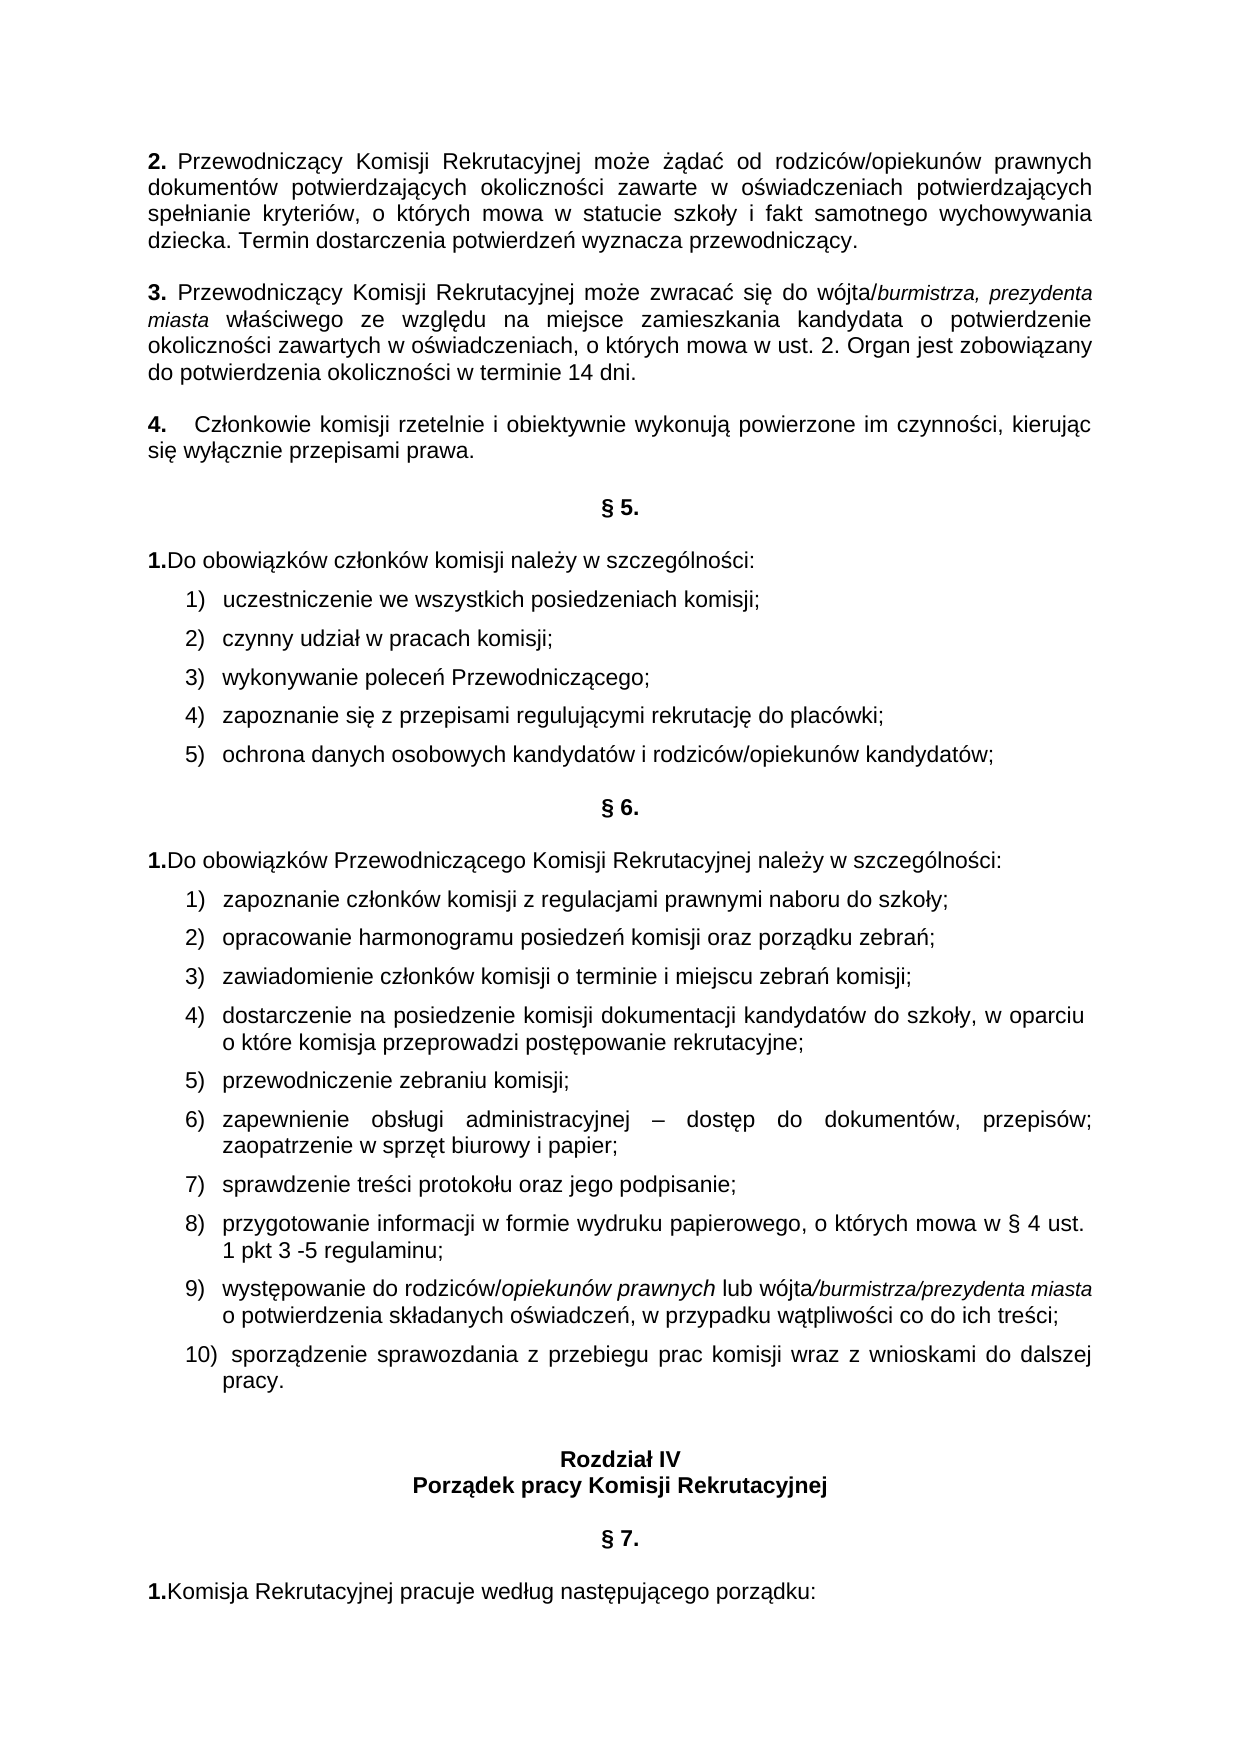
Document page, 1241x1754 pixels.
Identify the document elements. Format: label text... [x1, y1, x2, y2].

list wykonywanie poleceń Przewodniczącego; [185, 663, 1093, 690]
text § 7. [148, 1525, 1093, 1551]
list dostarczenie na posiedzenie komisji dokumentacji kandydatów do szkoły, w oparciu o które komisja przeprowadzi postępowanie rekrutacyjne; [185, 1002, 1093, 1055]
list przewodniczenie zebraniu komisji; [185, 1067, 1093, 1094]
list opracowanie harmonogramu posiedzeń komisji oraz porządku zebrań; [185, 924, 1093, 951]
text § 6. [148, 794, 1093, 820]
list Przewodniczący Komisji Rekrutacyjnej może żądać od rodziców/opiekunów prawnych dokumentów potwierdzających okoliczności zawarte w oświadczeniach potwierdzających spełnianie kryteriów, o których mowa w statucie szkoły i fakt samotnego wychowywania dziecka. Termin dostarczenia potwierdzeń wyznacza przewodniczący. [148, 148, 1093, 253]
text Porządek pracy Komisji Rekrutacyjnej [148, 1472, 1093, 1499]
list ochrona danych osobowych kandydatów i rodziców/opiekunów kandydatów; [185, 741, 1093, 768]
text 1.Komisja Rekrutacyjnej pracuje według następującego porządku: [148, 1578, 1093, 1604]
list przygotowanie informacji w formie wydruku papierowego, o których mowa w § 4 ust. 1 pkt 3 -5 regulaminu; [185, 1210, 1093, 1263]
list czynny udział w pracach komisji; [185, 625, 1093, 651]
list zapoznanie członków komisji z regulacjami prawnymi naboru do szkoły; [185, 886, 1093, 912]
list sporządzenie sprawozdania z przebiegu prac komisji wraz z wnioskami do dalszej pracy. [185, 1341, 1093, 1393]
text § 5. [148, 494, 1093, 521]
list zapoznanie się z przepisami regulującymi rekrutację do placówki; [185, 702, 1093, 729]
list uczestniczenie we wszystkich posiedzeniach komisji; [185, 586, 1093, 612]
list sprawdzenie treści protokołu oraz jego podpisanie; [185, 1171, 1093, 1198]
list zapewnienie obsługi administracyjnej – dostęp do dokumentów, przepisów; zaopatrzenie w sprzęt biurowy i papier; [185, 1106, 1093, 1159]
text Rozdział IV [148, 1446, 1093, 1472]
list Przewodniczący Komisji Rekrutacyjnej może zwracać się do wójta/burmistrza, prezydenta miasta właściwego ze względu na miejsce zamieszkania kandydata o potwierdzenie okoliczności zawartych w oświadczeniach, o których mowa w ust. 2. Organ jest zobowiązany do potwierdzenia okoliczności w terminie 14 dni. [148, 279, 1093, 385]
list Członkowie komisji rzetelnie i obiektywnie wykonują powierzone im czynności, kierując się wyłącznie przepisami prawa. [148, 411, 1093, 464]
list zawiadomienie członków komisji o terminie i miejscu zebrań komisji; [185, 963, 1093, 989]
text 1.Do obowiązków Przewodniczącego Komisji Rekrutacyjnej należy w szczególności: [148, 847, 1093, 873]
list występowanie do rodziców/opiekunów prawnych lub wójta/burmistrza/prezydenta miasta o potwierdzenia składanych oświadczeń, w przypadku wątpliwości co do ich treści; [185, 1275, 1093, 1328]
text 1.Do obowiązków członków komisji należy w szczególności: [148, 547, 1093, 573]
